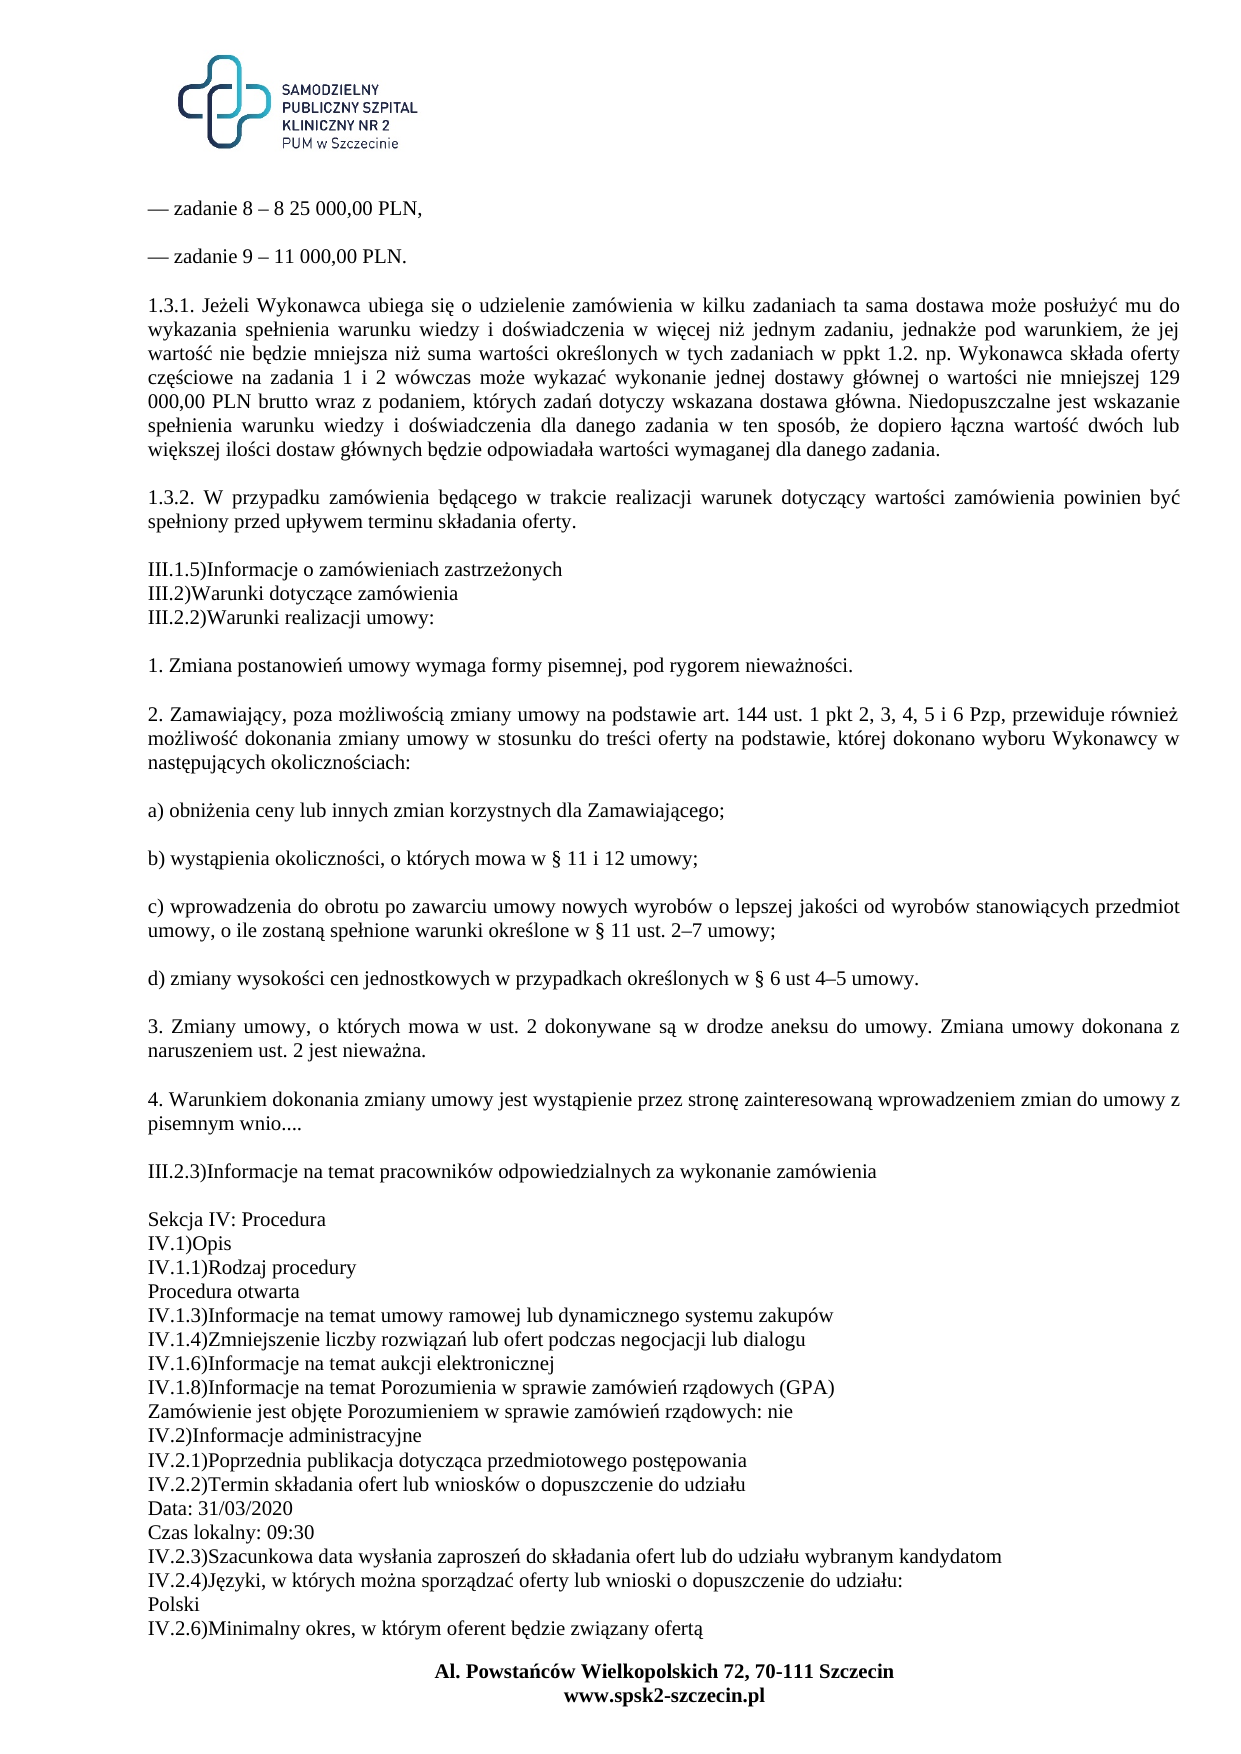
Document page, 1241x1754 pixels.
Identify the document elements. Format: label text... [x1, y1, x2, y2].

text IV.2.2)Termin składania ofert lub wniosków o dopuszczenie do udziału [148, 1472, 1181, 1496]
text IV.2)Informacje administracyjne [148, 1423, 1181, 1447]
text IV.1.6)Informacje na temat aukcji elektronicznej [148, 1351, 1181, 1375]
text IV.1)Opis [148, 1231, 1181, 1255]
text 1.3.2. W przypadku zamówienia będącego w trakcie realizacji warunek dotyczący wartości zamówienia powinien być spełniony przed upływem terminu składania oferty. [148, 485, 1181, 533]
text a) obniżenia ceny lub innych zmian korzystnych dla Zamawiającego; [148, 798, 1181, 822]
text 1. Zmiana postanowień umowy wymaga formy pisemnej, pod rygorem nieważności. [148, 653, 1181, 677]
text III.2)Warunki dotyczące zamówienia [148, 581, 1181, 605]
text Zamówienie jest objęte Porozumieniem w sprawie zamówień rządowych: nie [148, 1399, 1181, 1423]
text Sekcja IV: Procedura [148, 1207, 1181, 1231]
text III.2.3)Informacje na temat pracowników odpowiedzialnych za wykonanie zamówienia [148, 1159, 1181, 1183]
text IV.2.3)Szacunkowa data wysłania zaproszeń do składania ofert lub do udziału wybranym kandydatom [148, 1544, 1181, 1568]
text 4. Warunkiem dokonania zmiany umowy jest wystąpienie przez stronę zainteresowaną wprowadzeniem zmian do umowy z pisemnym wnio.... [148, 1087, 1181, 1135]
picture [152, 29, 442, 173]
text Polski [148, 1592, 1181, 1616]
text d) zmiany wysokości cen jednostkowych w przypadkach określonych w § 6 ust 4–5 umowy. [148, 966, 1181, 990]
text c) wprowadzenia do obrotu po zawarciu umowy nowych wyrobów o lepszej jakości od wyrobów stanowiących przedmiot umowy, o ile zostaną spełnione warunki określone w § 11 ust. 2–7 umowy; [148, 894, 1181, 942]
text IV.2.4)Języki, w których można sporządzać oferty lub wnioski o dopuszczenie do udziału: [148, 1568, 1181, 1592]
text b) wystąpienia okoliczności, o których mowa w § 11 i 12 umowy; [148, 846, 1181, 870]
text Procedura otwarta [148, 1279, 1181, 1303]
text — zadanie 9 – 11 000,00 PLN. [148, 244, 1181, 268]
text IV.1.1)Rodzaj procedury [148, 1255, 1181, 1279]
text 3. Zmiany umowy, o których mowa w ust. 2 dokonywane są w drodze aneksu do umowy. Zmiana umowy dokonana z naruszeniem ust. 2 jest nieważna. [148, 1014, 1181, 1062]
text III.1.5)Informacje o zamówieniach zastrzeżonych [148, 557, 1181, 581]
text IV.1.3)Informacje na temat umowy ramowej lub dynamicznego systemu zakupów [148, 1303, 1181, 1327]
text 1.3.1. Jeżeli Wykonawca ubiega się o udzielenie zamówienia w kilku zadaniach ta sama dostawa może posłużyć mu do wykazania spełnienia warunku wiedzy i doświadczenia w więcej niż jednym zadaniu, jednakże pod warunkiem, że jej wartość nie będzie mniejsza niż suma wartości określonych w tych zadaniach w ppkt 1.2. np. Wykonawca składa oferty częściowe na zadania 1 i 2 wówczas może wykazać wykonanie jednej dostawy głównej o wartości nie mniejszej 129 000,00 PLN brutto wraz z podaniem, których zadań dotyczy wskazana dostawa główna. Niedopuszczalne jest wskazanie spełnienia warunku wiedzy i doświadczenia dla danego zadania w ten sposób, że dopiero łączna wartość dwóch lub większej ilości dostaw głównych będzie odpowiadała wartości wymaganej dla danego zadania. [148, 292, 1181, 461]
text Czas lokalny: 09:30 [148, 1520, 1181, 1544]
text IV.2.6)Minimalny okres, w którym oferent będzie związany ofertą [148, 1616, 1181, 1640]
text — zadanie 8 – 8 25 000,00 PLN, [148, 196, 1181, 220]
text 2. Zamawiający, poza możliwością zmiany umowy na podstawie art. 144 ust. 1 pkt 2, 3, 4, 5 i 6 Pzp, przewiduje również możliwość dokonania zmiany umowy w stosunku do treści oferty na podstawie, której dokonano wyboru Wykonawcy w następujących okolicznościach: [148, 702, 1181, 774]
text III.2.2)Warunki realizacji umowy: [148, 605, 1181, 629]
text Data: 31/03/2020 [148, 1496, 1181, 1520]
text IV.1.8)Informacje na temat Porozumienia w sprawie zamówień rządowych (GPA) [148, 1375, 1181, 1399]
text IV.2.1)Poprzednia publikacja dotycząca przedmiotowego postępowania [148, 1447, 1181, 1472]
text IV.1.4)Zmniejszenie liczby rozwiązań lub ofert podczas negocjacji lub dialogu [148, 1327, 1181, 1351]
